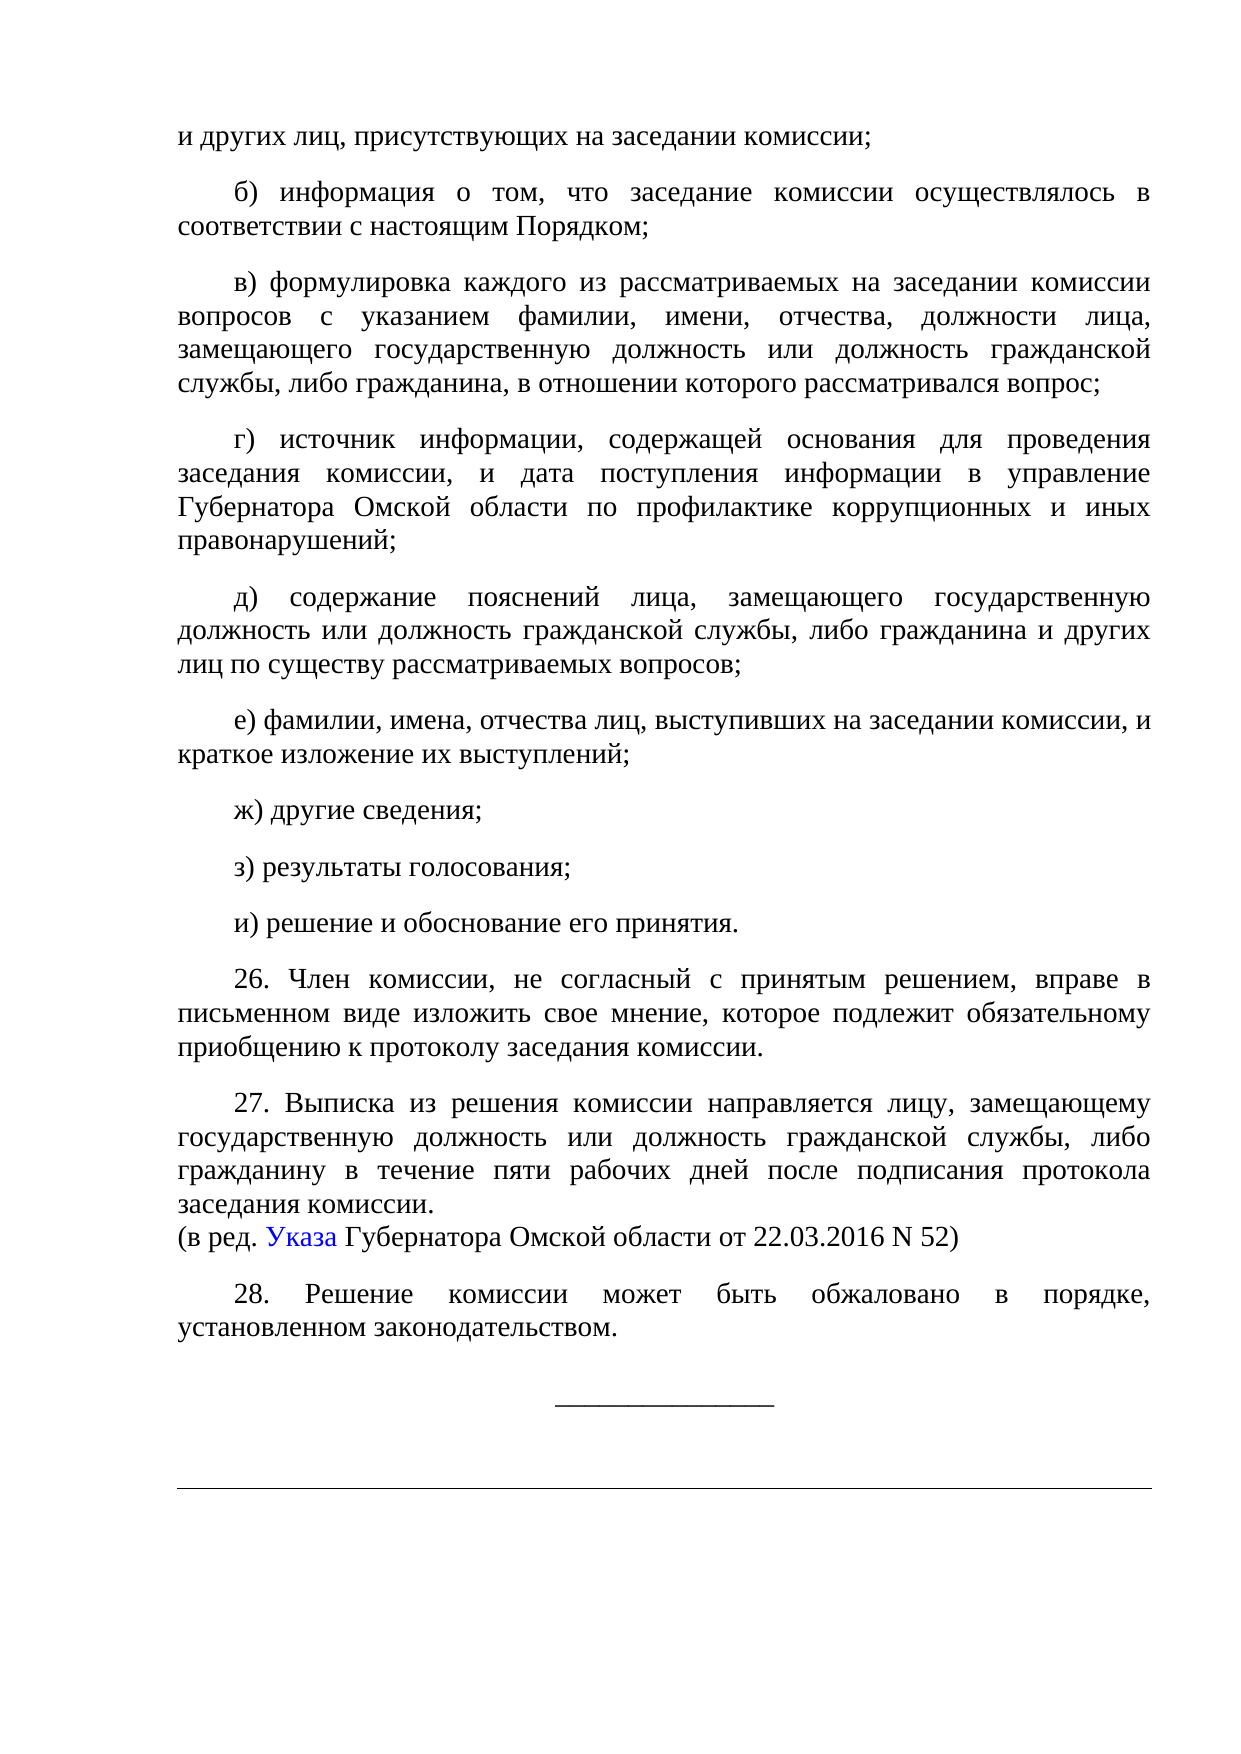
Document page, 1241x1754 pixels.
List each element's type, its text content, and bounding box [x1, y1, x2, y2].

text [177, 118, 1152, 152]
text _______________ [177, 1376, 1152, 1410]
text з) результаты голосования; [177, 849, 1152, 882]
text е) фамилии, имена, отчества лиц, выступивших на заседании комиссии, и краткое изложение их выступлений; [177, 702, 1152, 769]
text г) источник информации, содержащей основания для проведения заседания комиссии, и дата поступления информации в управление Губернатора Омской области по профилактике коррупционных и иных правонарушений; [177, 422, 1152, 556]
text в) формулировка каждого из рассматриваемых на заседании комиссии вопросов с указанием фамилии, имени, отчества, должности лица, замещающего государственную должность или должность гражданской службы, либо гражданина, в отношении которого рассматривался вопрос; [177, 264, 1152, 399]
text ж) другие сведения; [177, 792, 1152, 826]
text д) содержание пояснений лица, замещающего государственную должность или должность гражданской службы, либо гражданина и других лиц по существу рассматриваемых вопросов; [177, 579, 1152, 679]
text б) информация о том, что заседание комиссии осуществлялось в соответствии с настоящим Порядком; [177, 174, 1152, 242]
text 26. Член комиссии, не согласный с принятым решением, вправе в письменном виде изложить свое мнение, которое подлежит обязательному приобщению к протоколу заседания комиссии. [177, 962, 1152, 1062]
text (в ред. Указа Губернатора Омской области от 22.03.2016 N 52) [177, 1219, 1152, 1253]
text и) решение и обоснование его принятия. [177, 905, 1152, 939]
text 27. Выписка из решения комиссии направляется лицу, замещающему государственную должность или должность гражданской службы, либо гражданину в течение пяти рабочих дней после подписания протокола заседания комиссии. [177, 1085, 1152, 1219]
text 28. Решение комиссии может быть обжаловано в порядке, установленном законодательством. [177, 1276, 1152, 1343]
